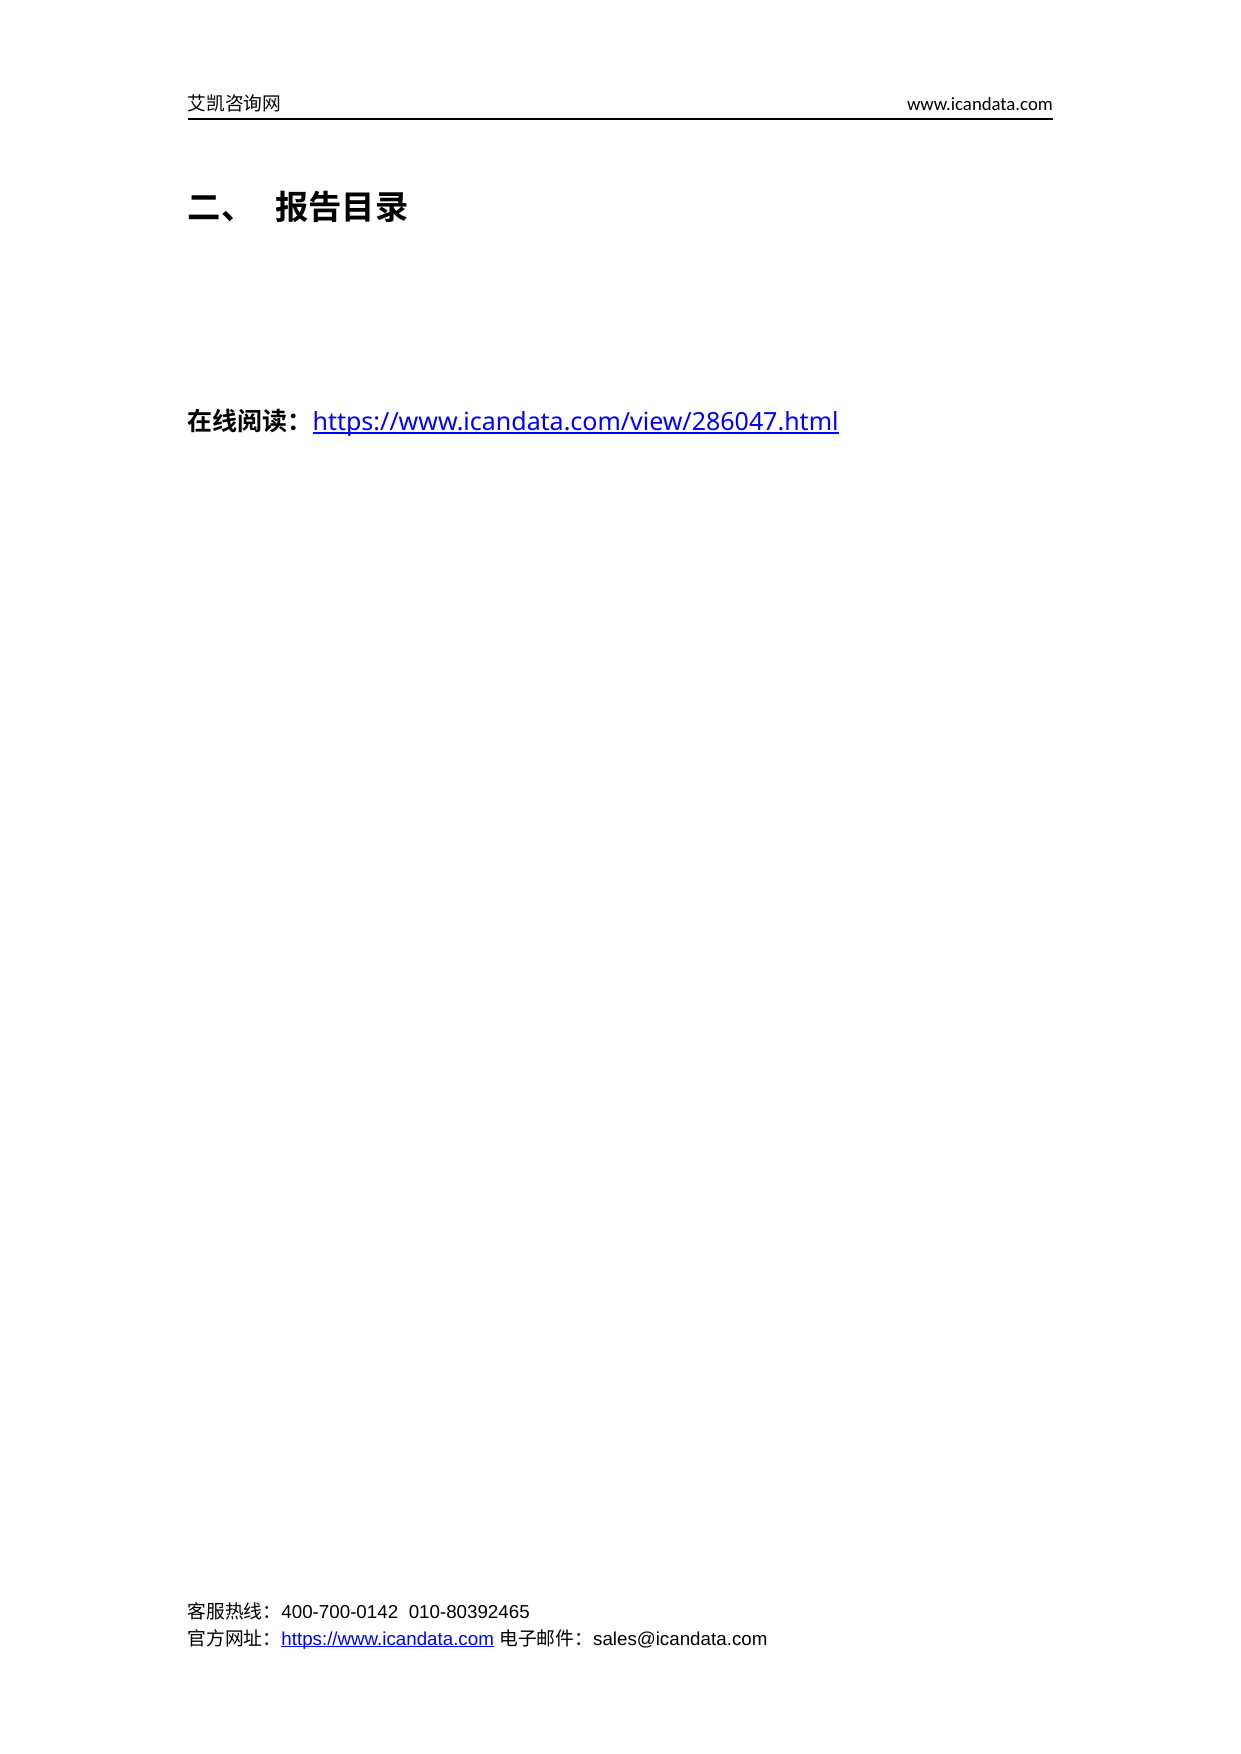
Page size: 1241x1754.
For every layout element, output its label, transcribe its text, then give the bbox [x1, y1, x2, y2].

text 在线阅读：https://www.icandata.com/view/286047.html [187, 387, 1053, 452]
subtitle 报告目录 [187, 172, 1053, 237]
